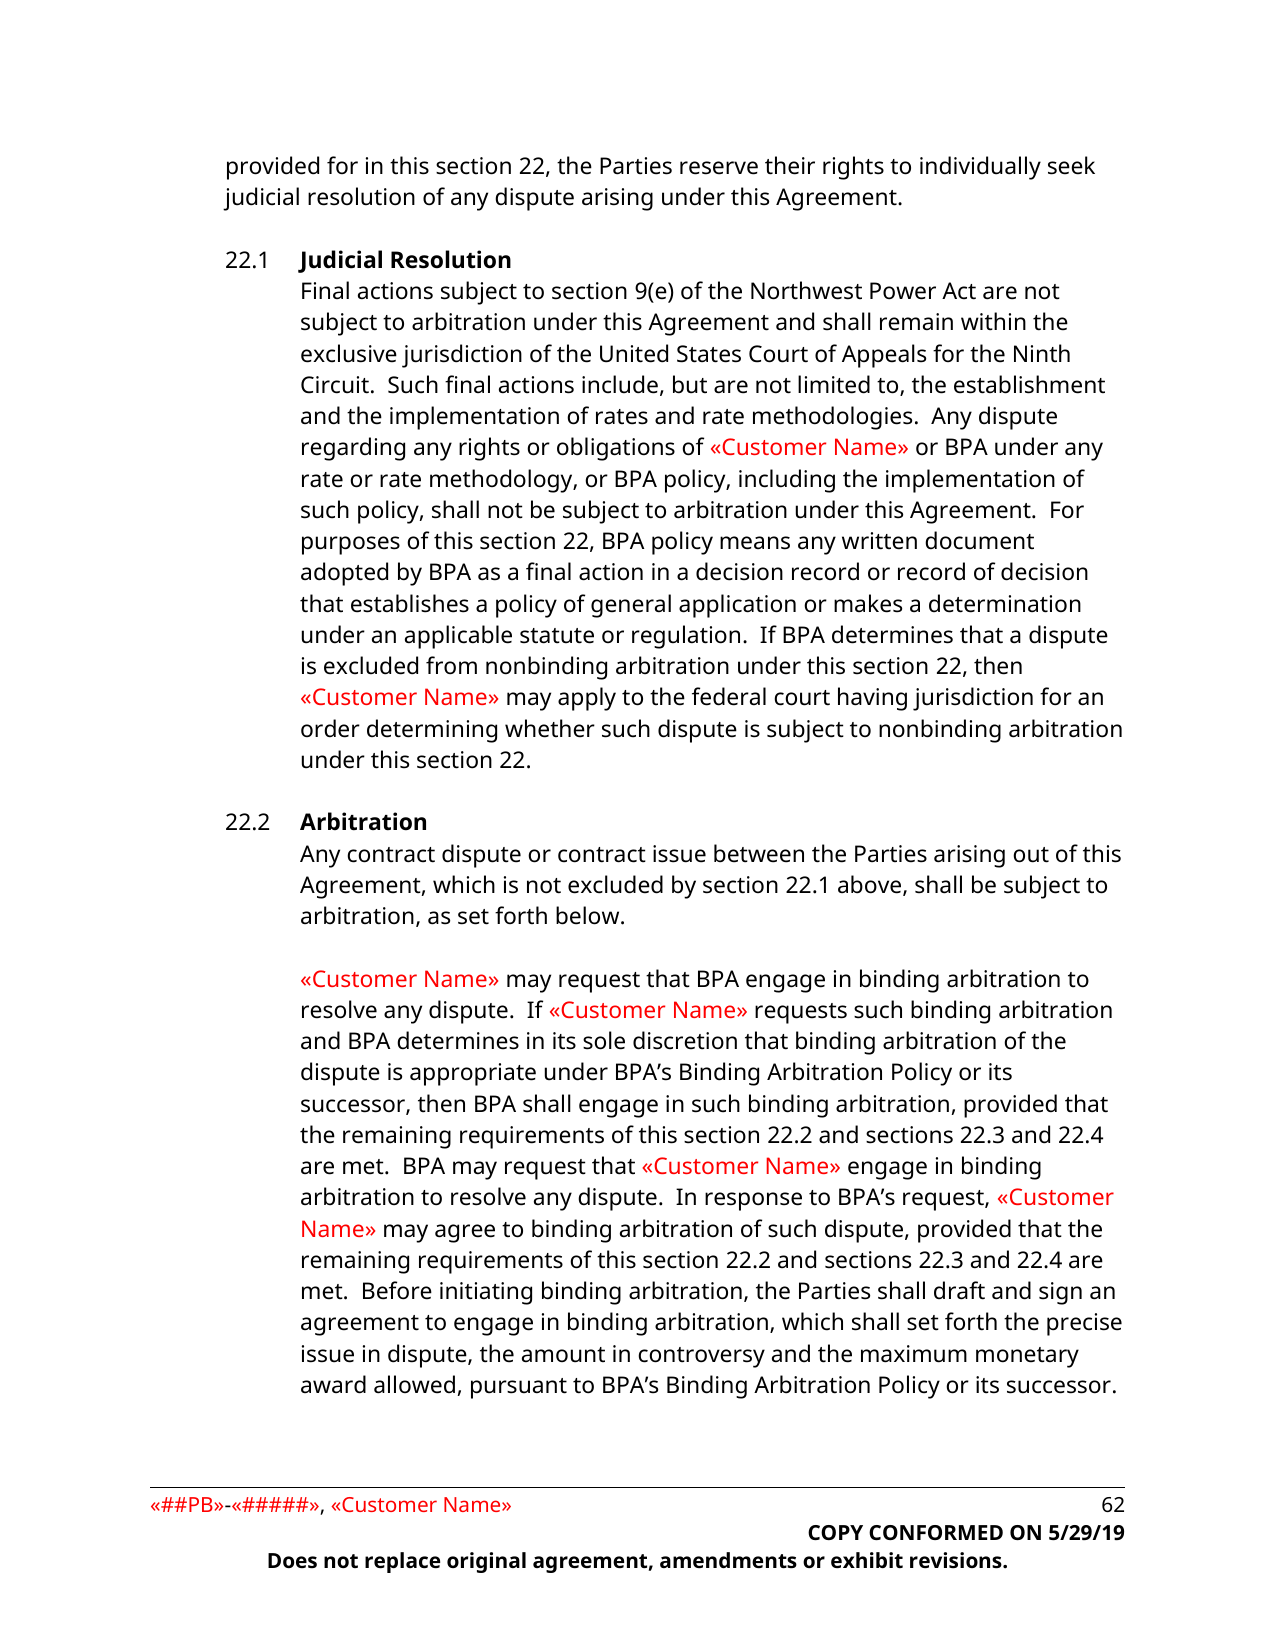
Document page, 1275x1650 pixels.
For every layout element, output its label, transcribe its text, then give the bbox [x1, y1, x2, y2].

text 22.1 Judicial Resolution(07/21/09 Version) [225, 244, 1125, 275]
text «Customer Name» may request that BPA engage in binding arbitration to resolve any dispute. If «Customer Name» requests such binding arbitration and BPA determines in its sole discretion that binding arbitration of the dispute is appropriate under BPA’s Binding Arbitration Policy or its successor, then BPA shall engage in such binding arbitration, provided that the remaining requirements of this section 22.2 and sections 22.3 and 22.4 are met. BPA may request that «Customer Name» engage in binding arbitration to resolve any dispute. In response to BPA’s request, «Customer Name» may agree to binding arbitration of such dispute, provided that the remaining requirements of this section 22.2 and sections 22.3 and 22.4 are met. Before initiating binding arbitration, the Parties shall draft and sign an agreement to engage in binding arbitration, which shall set forth the precise issue in dispute, the amount in controversy and the maximum monetary award allowed, pursuant to BPA’s Binding Arbitration Policy or its successor. [300, 962, 1125, 1400]
text Final actions subject to section 9(e) of the Northwest Power Act are not subject to arbitration under this Agreement and shall remain within the exclusive jurisdiction of the United States Court of Appeals for the Ninth Circuit. Such final actions include, but are not limited to, the establishment and the implementation of rates and rate methodologies. Any dispute regarding any rights or obligations of «Customer Name» or BPA under any rate or rate methodology, or BPA policy, including the implementation of such policy, shall not be subject to arbitration under this Agreement. For purposes of this section 22, BPA policy means any written document adopted by BPA as a final action in a decision record or record of decision that establishes a policy of general application or makes a determination under an applicable statute or regulation. If BPA determines that a dispute is excluded from nonbinding arbitration under this section 22, then «Customer Name» may apply to the federal court having jurisdiction for an order determining whether such dispute is subject to nonbinding arbitration under this section 22. [300, 275, 1125, 775]
text Any contract dispute or contract issue between the Parties arising out of this Agreement, which is not excluded by section 22.1 above, shall be subject to arbitration, as set forth below. [300, 837, 1125, 931]
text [225, 150, 1125, 212]
text 22.2 Arbitration [225, 806, 1125, 837]
